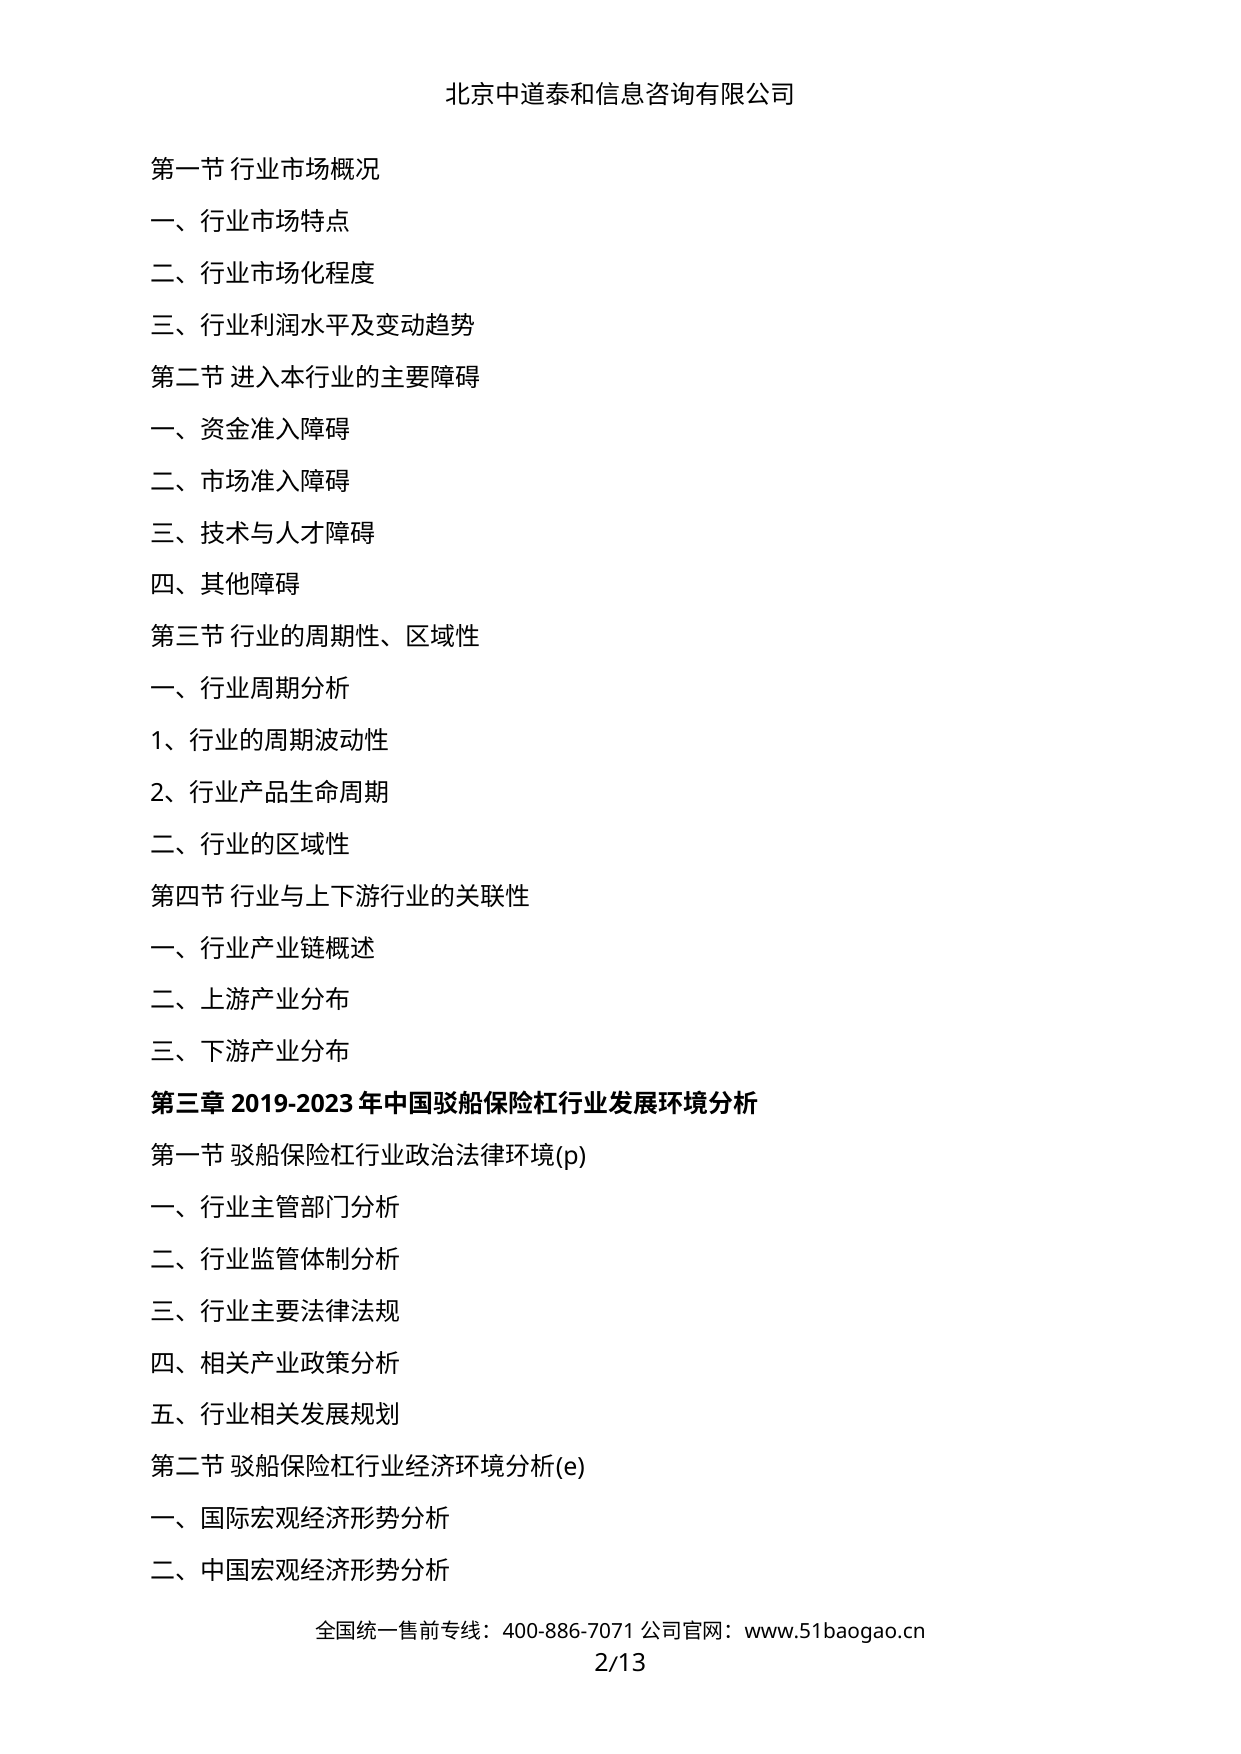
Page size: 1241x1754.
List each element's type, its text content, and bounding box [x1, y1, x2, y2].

text 一、国际宏观经济形势分析 [150, 1499, 1090, 1535]
text 第一节 行业市场概况 [150, 150, 1090, 186]
text 第二节 进入本行业的主要障碍 [150, 357, 1090, 394]
text 一、行业产业链概述 [150, 928, 1090, 964]
text 五、行业相关发展规划 [150, 1395, 1090, 1431]
text 第一节 驳船保险杠行业政治法律环境(p) [150, 1136, 1090, 1172]
text 一、行业主管部门分析 [150, 1187, 1090, 1224]
text 四、相关产业政策分析 [150, 1343, 1090, 1379]
text 三、技术与人才障碍 [150, 513, 1090, 549]
text 三、行业利润水平及变动趋势 [150, 306, 1090, 342]
text 2、行业产品生命周期 [150, 772, 1090, 809]
text 一、行业市场特点 [150, 202, 1090, 238]
text 四、其他障碍 [150, 565, 1090, 601]
text 二、中国宏观经济形势分析 [150, 1551, 1090, 1587]
text 第三节 行业的周期性、区域性 [150, 617, 1090, 653]
text 二、行业监管体制分析 [150, 1239, 1090, 1276]
text 第二节 驳船保险杠行业经济环境分析(e) [150, 1447, 1090, 1483]
text 二、上游产业分布 [150, 980, 1090, 1016]
text 二、行业市场化程度 [150, 254, 1090, 290]
text 二、市场准入障碍 [150, 461, 1090, 497]
text 第四节 行业与上下游行业的关联性 [150, 876, 1090, 912]
text 三、下游产业分布 [150, 1032, 1090, 1068]
text 1、行业的周期波动性 [150, 721, 1090, 757]
text 一、资金准入障碍 [150, 409, 1090, 446]
text 一、行业周期分析 [150, 669, 1090, 705]
text 第三章 2019-2023年中国驳船保险杠行业发展环境分析 [150, 1084, 1090, 1120]
text 二、行业的区域性 [150, 824, 1090, 861]
text 三、行业主要法律法规 [150, 1291, 1090, 1327]
